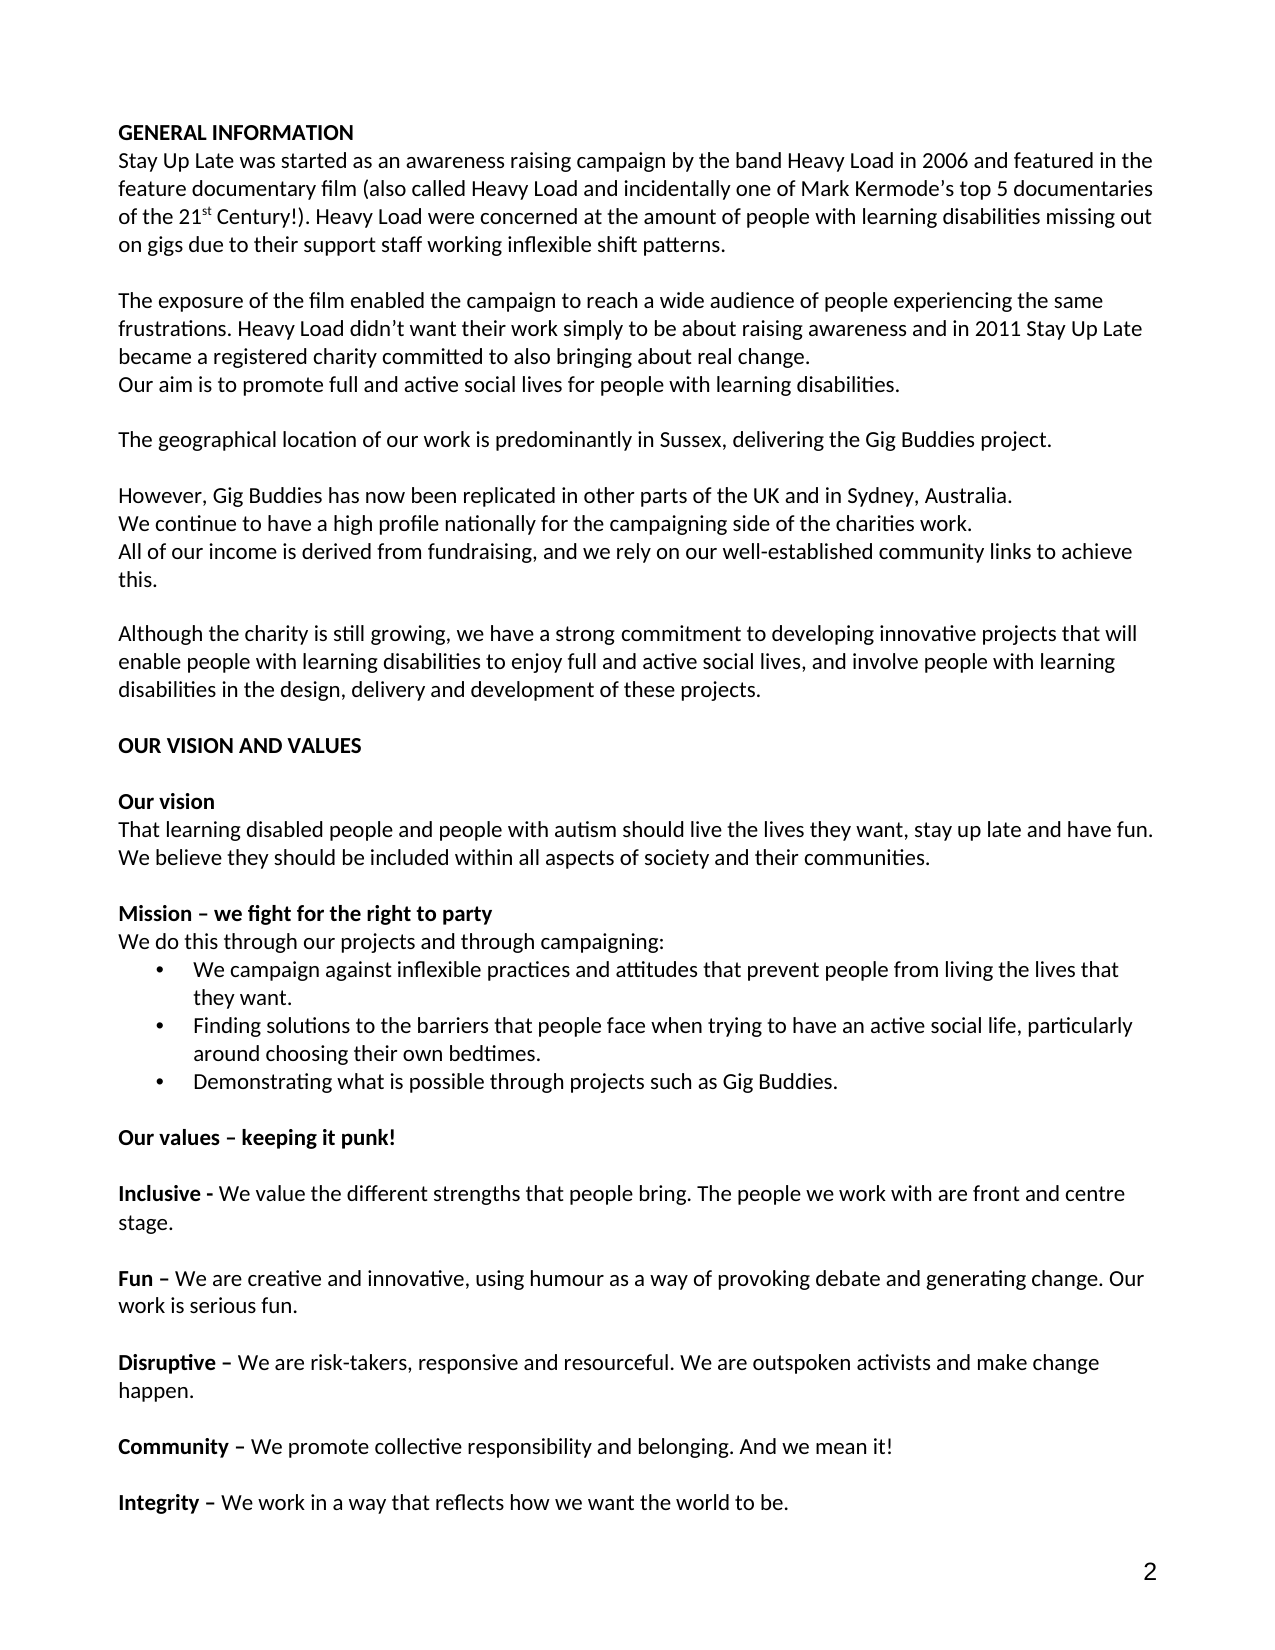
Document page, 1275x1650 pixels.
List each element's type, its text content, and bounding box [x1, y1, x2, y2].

text The geographical location of our work is predominantly in Sussex, delivering the Gig Buddies project. [118, 425, 1157, 453]
subtitle Inclusive - We value the different strengths that people bring. The people we work with are front and centre stage. [118, 1179, 1157, 1236]
text Stay Up Late was started as an awareness raising campaign by the band Heavy Load in 2006 and featured in the feature documentary film (also called Heavy Load and incidentally one of Mark Kermode’s top 5 documentaries of the 21st Century!). Heavy Load were concerned at the amount of people with learning disabilities missing out on gigs due to their support staff working inflexible shift patterns. [118, 146, 1157, 258]
text However, Gig Buddies has now been replicated in other parts of the UK and in Sydney, Australia. [118, 481, 1157, 509]
subtitle OUR VISION AND VALUES [118, 731, 1157, 759]
subtitle GENERAL INFORMATION [118, 118, 1157, 146]
subtitle Community – We promote collective responsibility and belonging. And we mean it! [118, 1432, 1157, 1460]
subtitle Demonstrating what is possible through projects such as Gig Buddies. [156, 1067, 1157, 1096]
subtitle We do this through our projects and through campaigning: [118, 927, 1157, 955]
subtitle We campaign against inflexible practices and attitudes that prevent people from living the lives that they want. [156, 955, 1157, 1011]
subtitle Our values – keeping it punk! [118, 1123, 1157, 1152]
text The exposure of the film enabled the campaign to reach a wide audience of people experiencing the same frustrations. Heavy Load didn’t want their work simply to be about raising awareness and in 2011 Stay Up Late became a registered charity committed to also bringing about real change. [118, 286, 1157, 370]
text We continue to have a high profile nationally for the campaigning side of the charities work. [118, 509, 1157, 537]
subtitle That learning disabled people and people with autism should live the lives they want, stay up late and have fun. We believe they should be included within all aspects of society and their communities. [118, 815, 1157, 871]
text Our aim is to promote full and active social lives for people with learning disabilities. [118, 370, 1157, 398]
subtitle Disruptive – We are risk-takers, responsive and resourceful. We are outspoken activists and make change happen. [118, 1348, 1157, 1404]
subtitle Our vision [118, 787, 1157, 815]
subtitle Integrity – We work in a way that reflects how we want the world to be. [118, 1488, 1157, 1516]
subtitle Finding solutions to the barriers that people face when trying to have an active social life, particularly around choosing their own bedtimes. [156, 1011, 1157, 1067]
text All of our income is derived from fundraising, and we rely on our well-established community links to achieve this. [118, 537, 1157, 593]
subtitle Fun – We are creative and innovative, using humour as a way of provoking debate and generating change. Our work is serious fun. [118, 1264, 1157, 1320]
text Although the charity is still growing, we have a strong commitment to developing innovative projects that will enable people with learning disabilities to enjoy full and active social lives, and involve people with learning disabilities in the design, delivery and development of these projects. [118, 619, 1157, 703]
subtitle Mission – we fight for the right to party [118, 899, 1157, 927]
